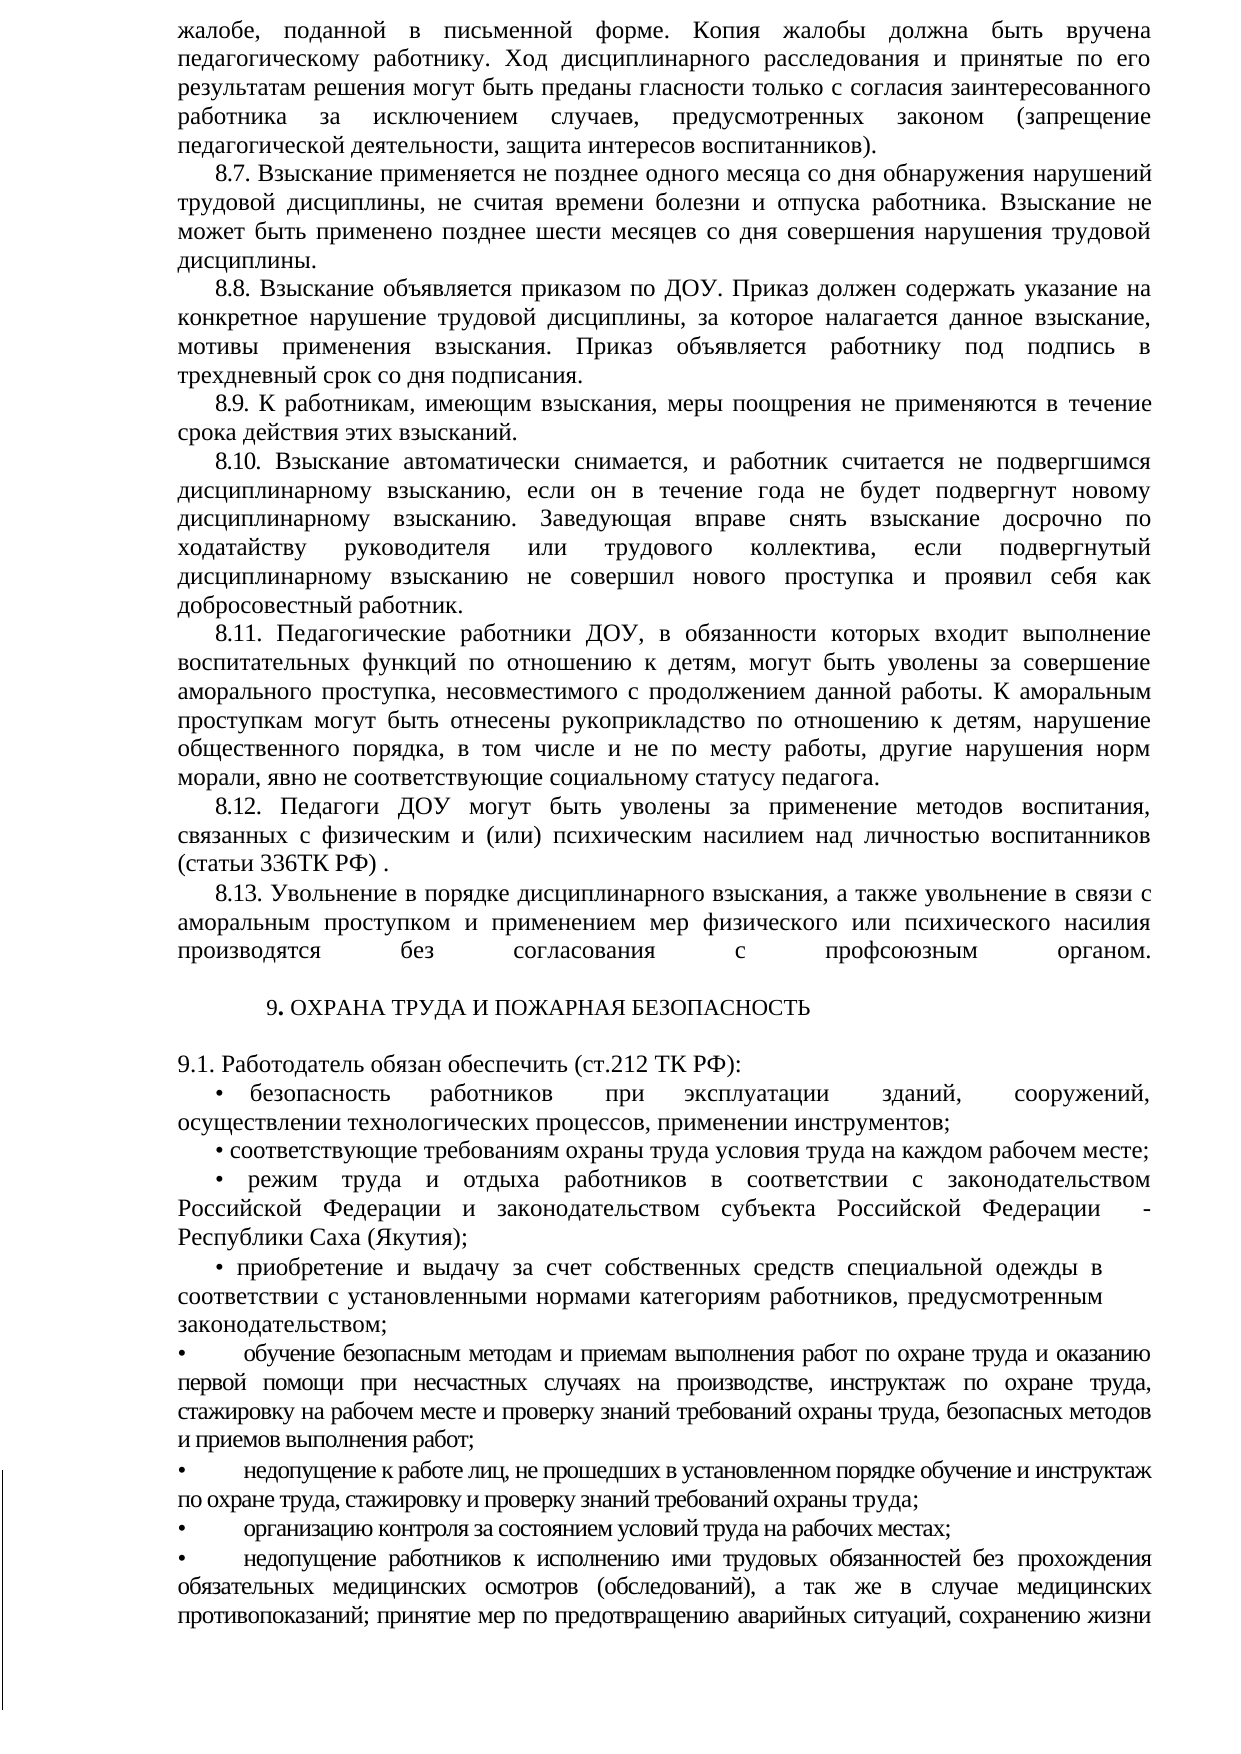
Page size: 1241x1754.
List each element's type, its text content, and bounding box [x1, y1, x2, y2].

text 8.8. Взыскание объявляется приказом по ДОУ. Приказ должен содержать указание на конкретное нарушение трудовой дисциплины, за которое налагается данное взыскание, мотивы применения взыскания. Приказ объявляется работнику под подпись в трехдневный срок со дня подписания. [177, 273, 1152, 388]
text 8.13. Увольнение в порядке дисциплинарного взыскания, а также увольнение в связи с аморальным проступком и применением мер физического или психического насилия производятся без согласования с профсоюзным органом. [177, 878, 1152, 992]
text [177, 15, 1152, 158]
text 8.7. Взыскание применяется не позднее одного месяца со дня обнаружения нарушений трудовой дисциплины, не считая времени болезни и отпуска работника. Взыскание не может быть применено позднее шести месяцев со дня совершения нарушения трудовой дисциплины. [177, 158, 1152, 273]
text 9.1. Работодатель обязан обеспечить (ст.212 ТК РФ): [177, 1049, 1152, 1078]
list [177, 1543, 1152, 1629]
text • приобретение и выдачу за счет собственных средств специальной одежды в соответствии с установленными нормами категориям работников, предусмотренным законодательством; [177, 1252, 1104, 1338]
text 8.11. Педагогические работники ДОУ, в обязанности которых входит выполнение воспитательных функций по отношению к детям, могут быть уволены за совершение аморального проступка, несовместимого с продолжением данной работы. К аморальным проступкам могут быть отнесены рукоприкладство по отношению к детям, нарушение общественного порядка, в том числе и не по месту работы, другие нарушения норм морали, явно не соответствующие социальному статусу педагога. [177, 618, 1152, 791]
text 8.9. К работникам, имеющим взыскания, меры поощрения не применяются в течение срока действия этих взысканий. [177, 388, 1152, 446]
text • безопасность работников при эксплуатации зданий, сооружений, осуществлении технологических процессов, применении инструментов; [177, 1078, 1152, 1136]
list обучение безопасным методам и приемам выполнения работ по охране труда и оказанию первой помощи при несчастных случаях на производстве, инструктаж по охране труда, стажировку на рабочем месте и проверку знаний требований охраны труда, безопасных методов и приемов выполнения работ; [177, 1338, 1152, 1453]
list организацию контроля за состоянием условий труда на рабочих местах; [177, 1513, 1152, 1542]
text 8.12. Педагоги ДОУ могут быть уволены за применение методов воспитания, связанных с физическим и (или) психическим насилием над личностью воспитанников (статьи 336ТК РФ) . [177, 791, 1152, 877]
text • режим труда и отдыха работников в соответствии с законодательством Российской Федерации и законодательством субъекта Российской Федерации - Республики Саха (Якутия); [177, 1164, 1152, 1251]
text • соответствующие требованиям охраны труда условия труда на каждом рабочем месте; [177, 1136, 1152, 1164]
text 9. ОХРАНА ТРУДА И ПОЖАРНАЯ БЕЗОПАСНОСТЬ [177, 992, 1152, 1021]
text 8.10. Взыскание автоматически снимается, и работник считается не подвергшимся дисциплинарному взысканию, если он в течение года не будет подвергнут новому дисциплинарному взысканию. Заведующая вправе снять взыскание досрочно по ходатайству руководителя или трудового коллектива, если подвергнутый дисциплинарному взысканию не совершил нового проступка и проявил себя как добросовестный работник. [177, 446, 1152, 618]
list недопущение к работе лиц, не прошедших в установленном порядке обучение и инструктаж по охране труда, стажировку и проверку знаний требований охраны труда; [177, 1456, 1152, 1513]
